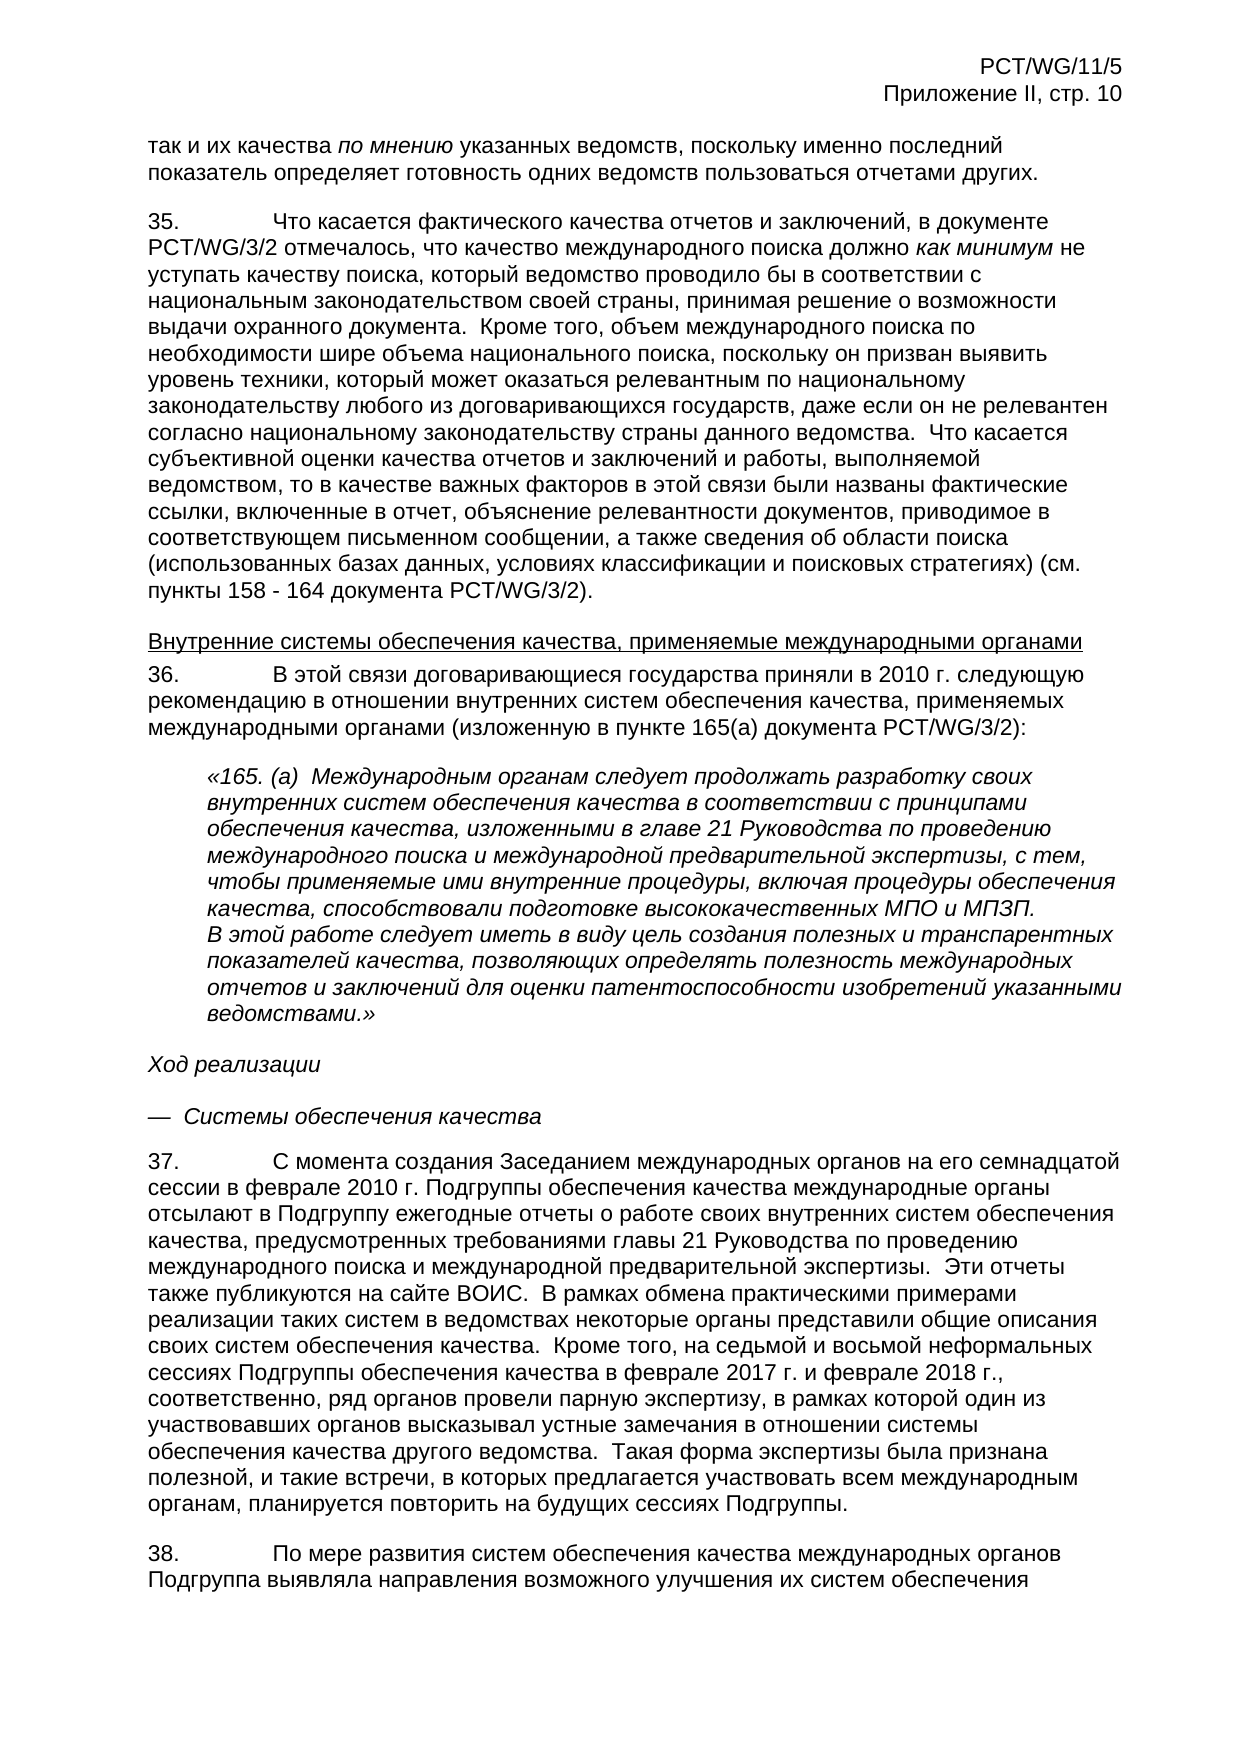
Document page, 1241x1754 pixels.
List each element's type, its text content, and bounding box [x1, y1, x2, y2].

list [148, 1539, 1122, 1592]
list «165. (a) Международным органам следует продолжать разработку своих внутренних систем обеспечения качества в соответствии с принципами обеспечения качества, изложенными в главе 21 Руководства по проведению международного поиска и международной предварительной экспертизы, с тем, чтобы применяемые ими внутренние процедуры, включая процедуры обеспечения качества, способствовали подготовке высококачественных МПО и МПЗП. В этой работе следует иметь в виду цель создания полезных и транспарентных показателей качества, позволяющих определять полезность международных отчетов и заключений для оценки патентоспособности изобретений указанными ведомствами.» [207, 763, 1122, 1026]
subtitle Ход реализации [148, 1051, 1122, 1078]
list Что касается фактического качества отчетов и заключений, в документе PCT/WG/3/2 отмечалось, что качество международного поиска должно как минимум не уступать качеству поиска, который ведомство проводило бы в соответствии с национальным законодательством своей страны, принимая решение о возможности выдачи охранного документа. Кроме того, объем международного поиска по необходимости шире объема национального поиска, поскольку он призван выявить уровень техники, который может оказаться релевантным по национальному законодательству любого из договаривающихся государств, даже если он не релевантен согласно национальному законодательству страны данного ведомства. Что касается субъективной оценки качества отчетов и заключений и работы, выполняемой ведомством, то в качестве важных факторов в этой связи были названы фактические ссылки, включенные в отчет, объяснение релевантности документов, приводимое в соответствующем письменном сообщении, а также сведения об области поиска (использованных базах данных, условиях классификации и поисковых стратегиях) (см. пункты 158 - 164 документа PCT/WG/3/2). [148, 208, 1122, 603]
list С момента создания Заседанием международных органов на его семнадцатой сессии в феврале 2010 г. Подгруппы обеспечения качества международные органы отсылают в Подгруппу ежегодные отчеты о работе своих внутренних систем обеспечения качества, предусмотренных требованиями главы 21 Руководства по проведению международного поиска и международной предварительной экспертизы. Эти отчеты также публикуются на сайте ВОИС. В рамках обмена практическими примерами реализации таких систем в ведомствах некоторые органы представили общие описания своих систем обеспечения качества. Кроме того, на седьмой и восьмой неформальных сессиях Подгруппы обеспечения качества в феврале 2017 г. и феврале 2018 г., соответственно, ряд органов провели парную экспертизу, в рамках которой один из участвовавших органов высказывал устные замечания в отношении системы обеспечения качества другого ведомства. Такая форма экспертизы была признана полезной, и такие встречи, в которых предлагается участвовать всем международным органам, планируется повторить на будущих сессиях Подгруппы. [148, 1148, 1122, 1517]
subtitle Внутренние системы обеспечения качества, применяемые международными органами [148, 628, 1122, 654]
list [148, 132, 1122, 185]
subtitle — Системы обеспечения качества [148, 1103, 1122, 1129]
list В этой связи договаривающиеся государства приняли в 2010 г. следующую рекомендацию в отношении внутренних систем обеспечения качества, применяемых международными органами (изложенную в пункте 165(a) документа PCT/WG/3/2): [148, 661, 1122, 740]
